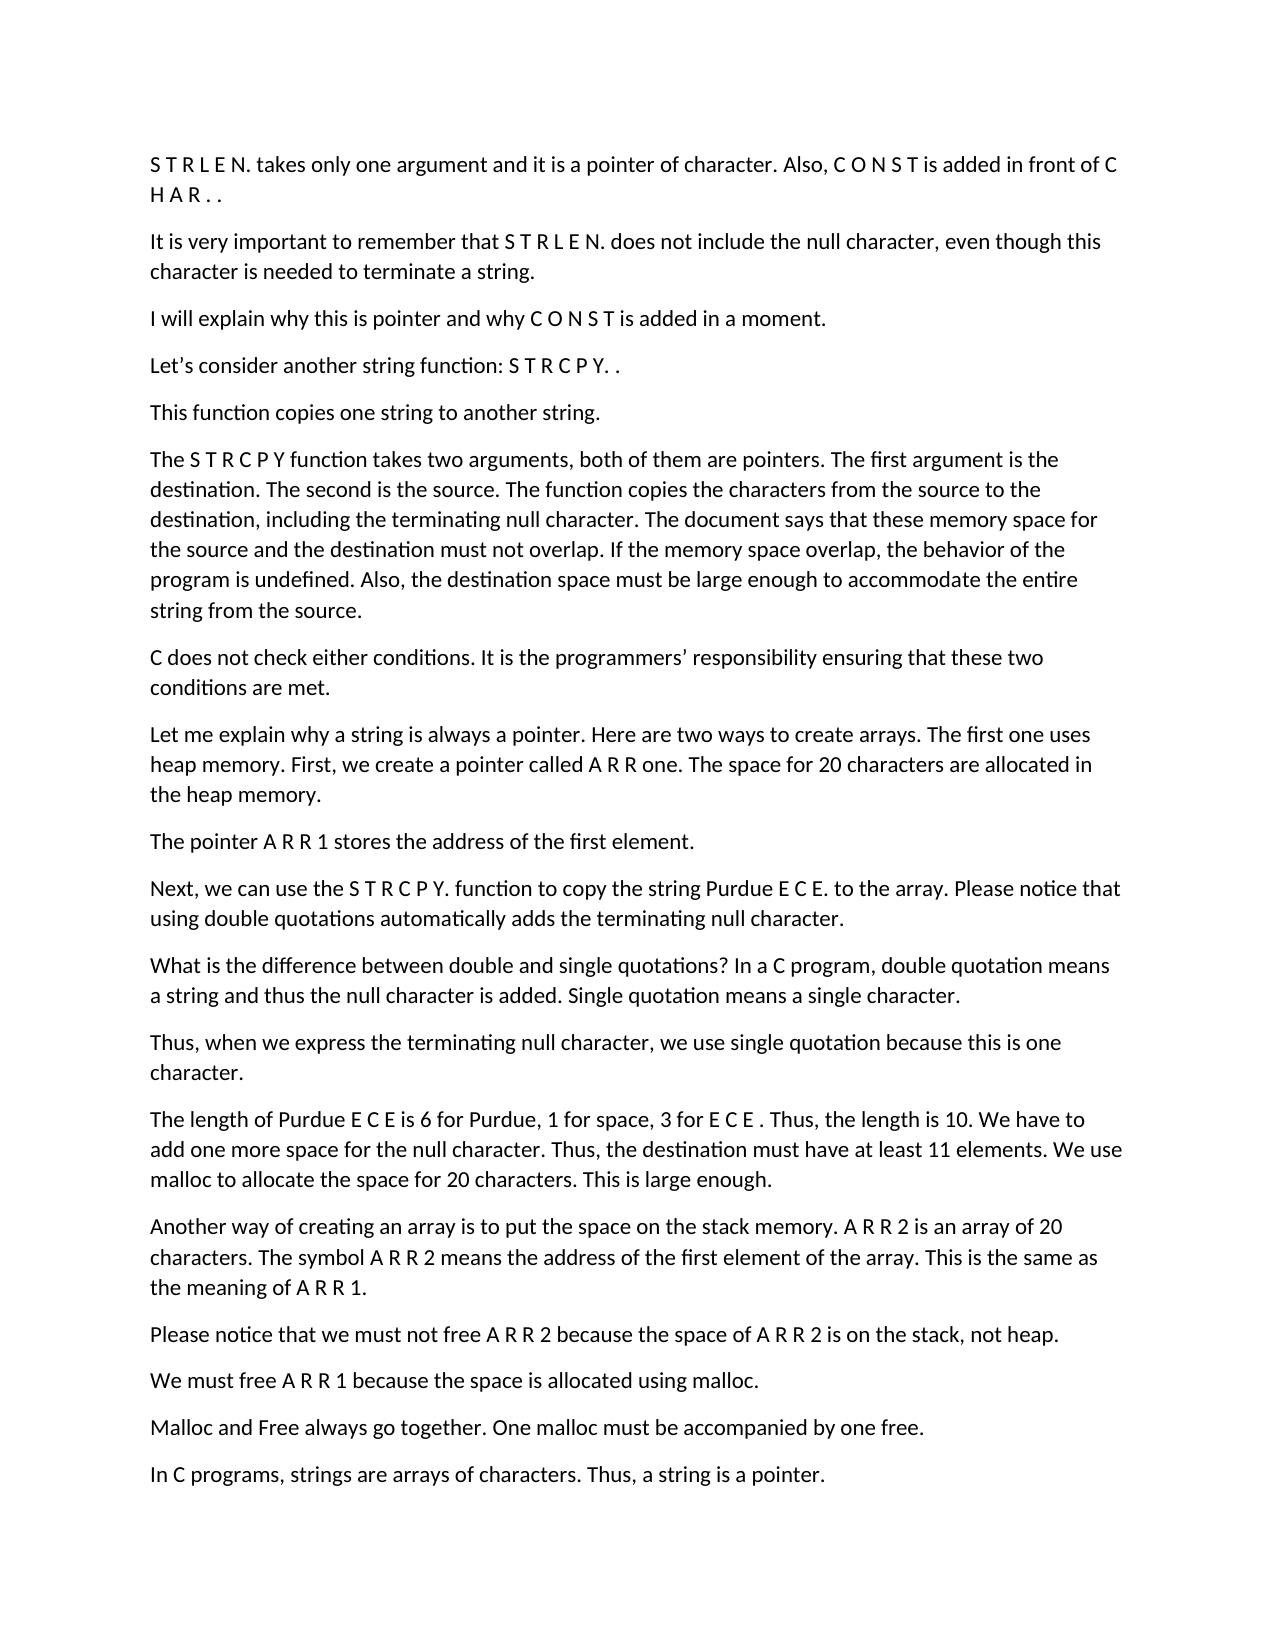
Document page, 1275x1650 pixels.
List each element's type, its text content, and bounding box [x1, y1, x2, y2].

text In C programs, strings are arrays of characters. Thus, a string is a pointer. [150, 1460, 1125, 1488]
text S T R L E N. takes only one argument and it is a pointer of character. Also, C O N S T is added in front of C H A R . . [150, 150, 1125, 208]
text It is very important to remember that S T R L E N. does not include the null character, even though this character is needed to terminate a string. [150, 227, 1125, 285]
text The pointer A R R 1 stores the address of the first element. [150, 827, 1125, 855]
text The S T R C P Y function takes two arguments, both of them are pointers. The first argument is the destination. The second is the source. The function copies the characters from the source to the destination, including the terminating null character. The document says that these memory space for the source and the destination must not overlap. If the memory space overlap, the behavior of the program is undefined. Also, the destination space must be large enough to accommodate the entire string from the source. [150, 445, 1125, 624]
text This function copies one string to another string. [150, 398, 1125, 426]
text Another way of creating an array is to put the space on the stack memory. A R R 2 is an array of 20 characters. The symbol A R R 2 means the address of the first element of the array. This is the same as the meaning of A R R 1. [150, 1212, 1125, 1301]
text C does not check either conditions. It is the programmers’ responsibility ensuring that these two conditions are met. [150, 643, 1125, 701]
text Malloc and Free always go together. One malloc must be accompanied by one free. [150, 1413, 1125, 1442]
text Please notice that we must not free A R R 2 because the space of A R R 2 is on the stack, not heap. [150, 1320, 1125, 1348]
text We must free A R R 1 because the space is allocated using malloc. [150, 1367, 1125, 1395]
text What is the difference between double and single quotations? In a C program, double quotation means a string and thus the null character is added. Single quotation means a single character. [150, 951, 1125, 1009]
text I will explain why this is pointer and why C O N S T is added in a moment. [150, 304, 1125, 332]
text Let me explain why a string is always a pointer. Here are two ways to create arrays. The first one uses heap memory. First, we create a pointer called A R R one. The space for 20 characters are allocated in the heap memory. [150, 720, 1125, 808]
text The length of Purdue E C E is 6 for Purdue, 1 for space, 3 for E C E . Thus, the length is 10. We have to add one more space for the null character. Thus, the destination must have at least 11 elements. We use malloc to allocate the space for 20 characters. This is large enough. [150, 1105, 1125, 1194]
text Let’s consider another string function: S T R C P Y. . [150, 351, 1125, 379]
text Thus, when we express the terminating null character, we use single quotation because this is one character. [150, 1028, 1125, 1086]
text Next, we can use the S T R C P Y. function to copy the string Purdue E C E. to the array. Please notice that using double quotations automatically adds the terminating null character. [150, 874, 1125, 932]
